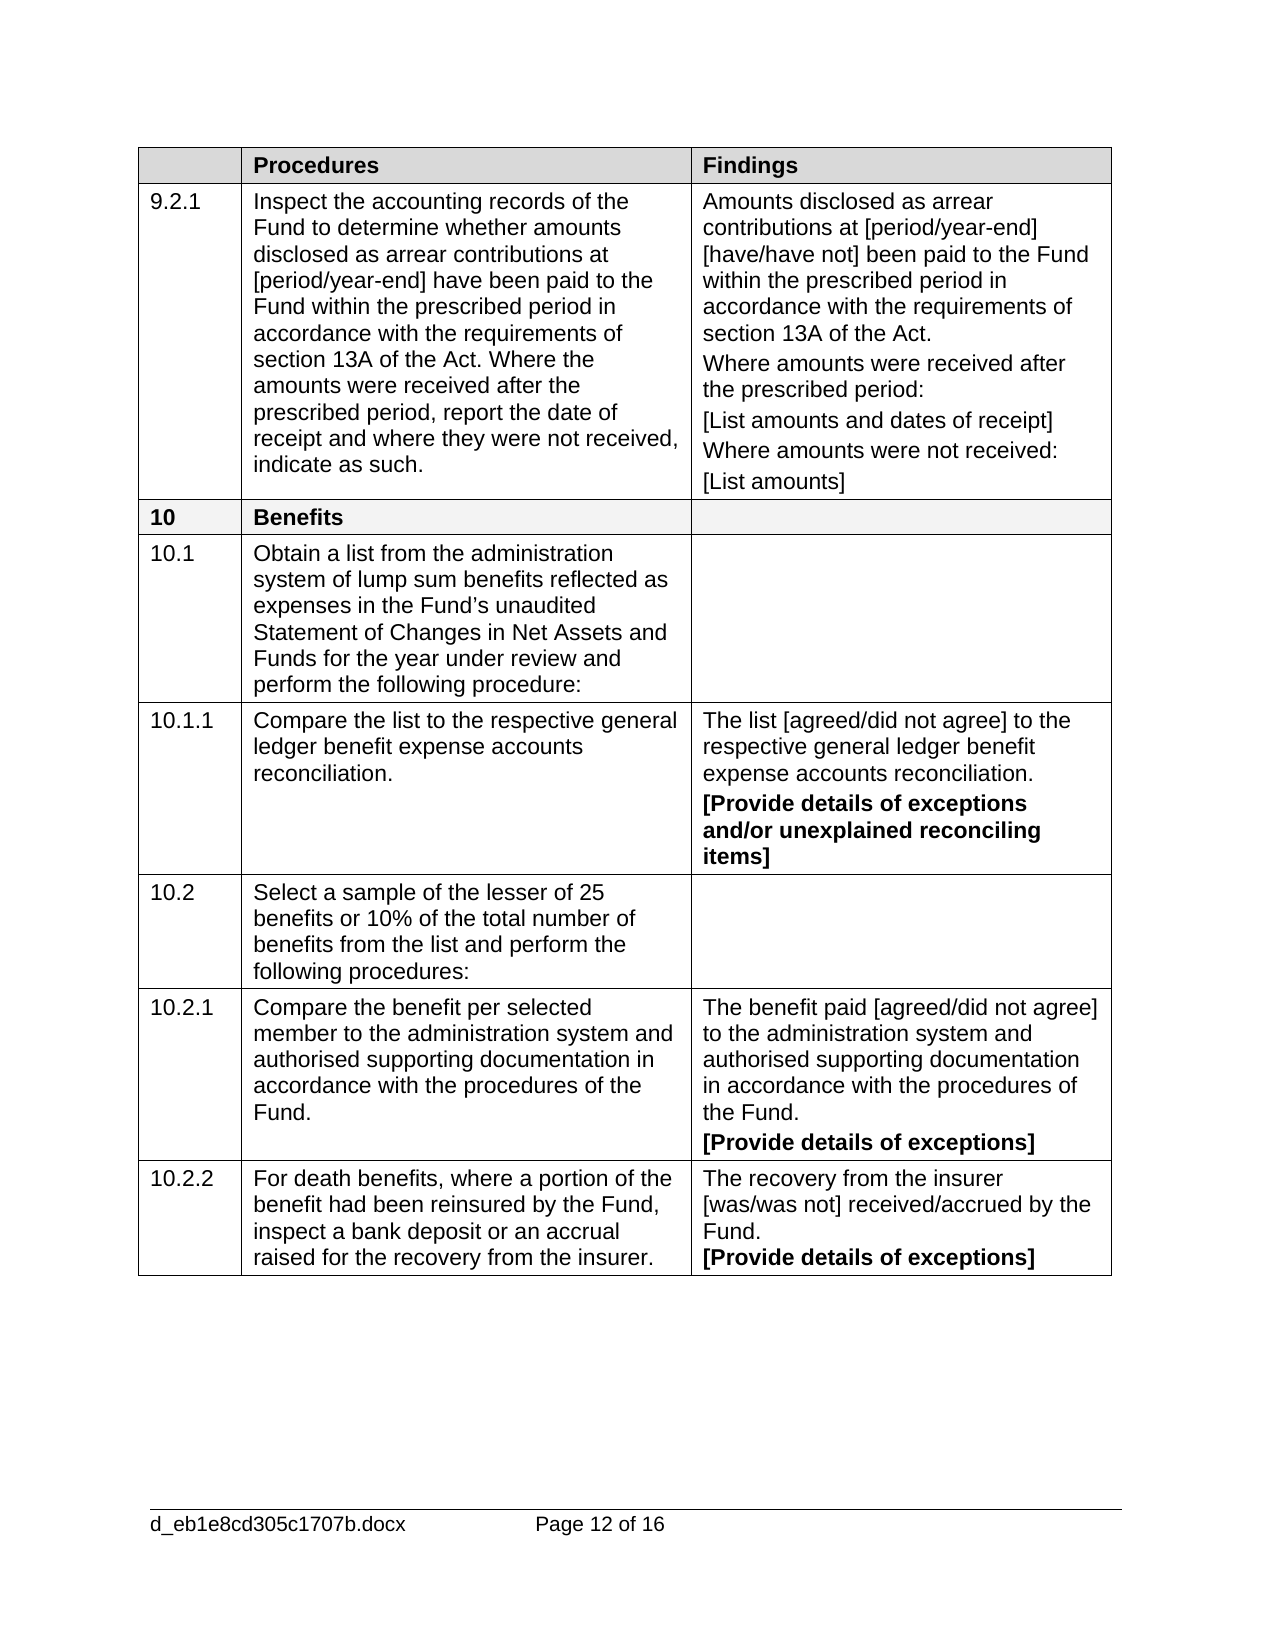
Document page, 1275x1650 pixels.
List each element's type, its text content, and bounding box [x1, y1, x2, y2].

table_cell Obtain a list from the administration system of lump sum benefits reflected as expenses in the Fund’s unaudited Statement of Changes in Net Assets and Funds for the year under review and perform the following procedure: [242, 535, 691, 702]
table_header [139, 148, 241, 183]
table_cell 10.1 [139, 535, 241, 702]
table_cell Select a sample of the lesser of 25 benefits or 10% of the total number of benefits from the list and perform the following procedures: [242, 875, 691, 988]
table_cell Amounts disclosed as arrear contributions at [period/year-end] [have/have not] been paid to the Fund within the prescribed period in accordance with the requirements of section 13A of the Act. Where amounts were received after the prescribed period: [List amounts and dates of receipt] Where amounts were not received: [List amounts] [692, 184, 1111, 498]
table_cell 9.2.1 [139, 184, 241, 498]
table_cell 10.1.1 [139, 703, 241, 873]
table_cell Benefits [242, 500, 691, 534]
table_cell [692, 875, 1111, 988]
table_cell 10.2 [139, 875, 241, 988]
table_cell Inspect the accounting records of the Fund to determine whether amounts disclosed as arrear contributions at [period/year-end] have been paid to the Fund within the prescribed period in accordance with the requirements of section 13A of the Act. Where the amounts were received after the prescribed period, report the date of receipt and where they were not received, indicate as such. [242, 184, 691, 498]
table_header Procedures [242, 148, 691, 183]
table_cell The list [agreed/did not agree] to the respective general ledger benefit expense accounts reconciliation. [Provide details of exceptions and/or unexplained reconciling items] [692, 703, 1111, 873]
table_cell The recovery from the insurer [was/was not] received/accrued by the Fund. [Provide details of exceptions] [692, 1161, 1111, 1275]
table_cell [692, 500, 1111, 534]
table_cell [692, 535, 1111, 702]
table_cell For death benefits, where a portion of the benefit had been reinsured by the Fund, inspect a bank deposit or an accrual raised for the recovery from the insurer. [242, 1161, 691, 1275]
table_header Findings [692, 148, 1111, 183]
table_cell 10.2.2 [139, 1161, 241, 1275]
table_cell Compare the list to the respective general ledger benefit expense accounts reconciliation. [242, 703, 691, 873]
table_cell 10 [139, 500, 241, 534]
table_cell 10.2.1 [139, 989, 241, 1160]
table_cell Compare the benefit per selected member to the administration system and authorised supporting documentation in accordance with the procedures of the Fund. [242, 989, 691, 1160]
table_cell The benefit paid [agreed/did not agree] to the administration system and authorised supporting documentation in accordance with the procedures of the Fund. [Provide details of exceptions] [692, 989, 1111, 1160]
